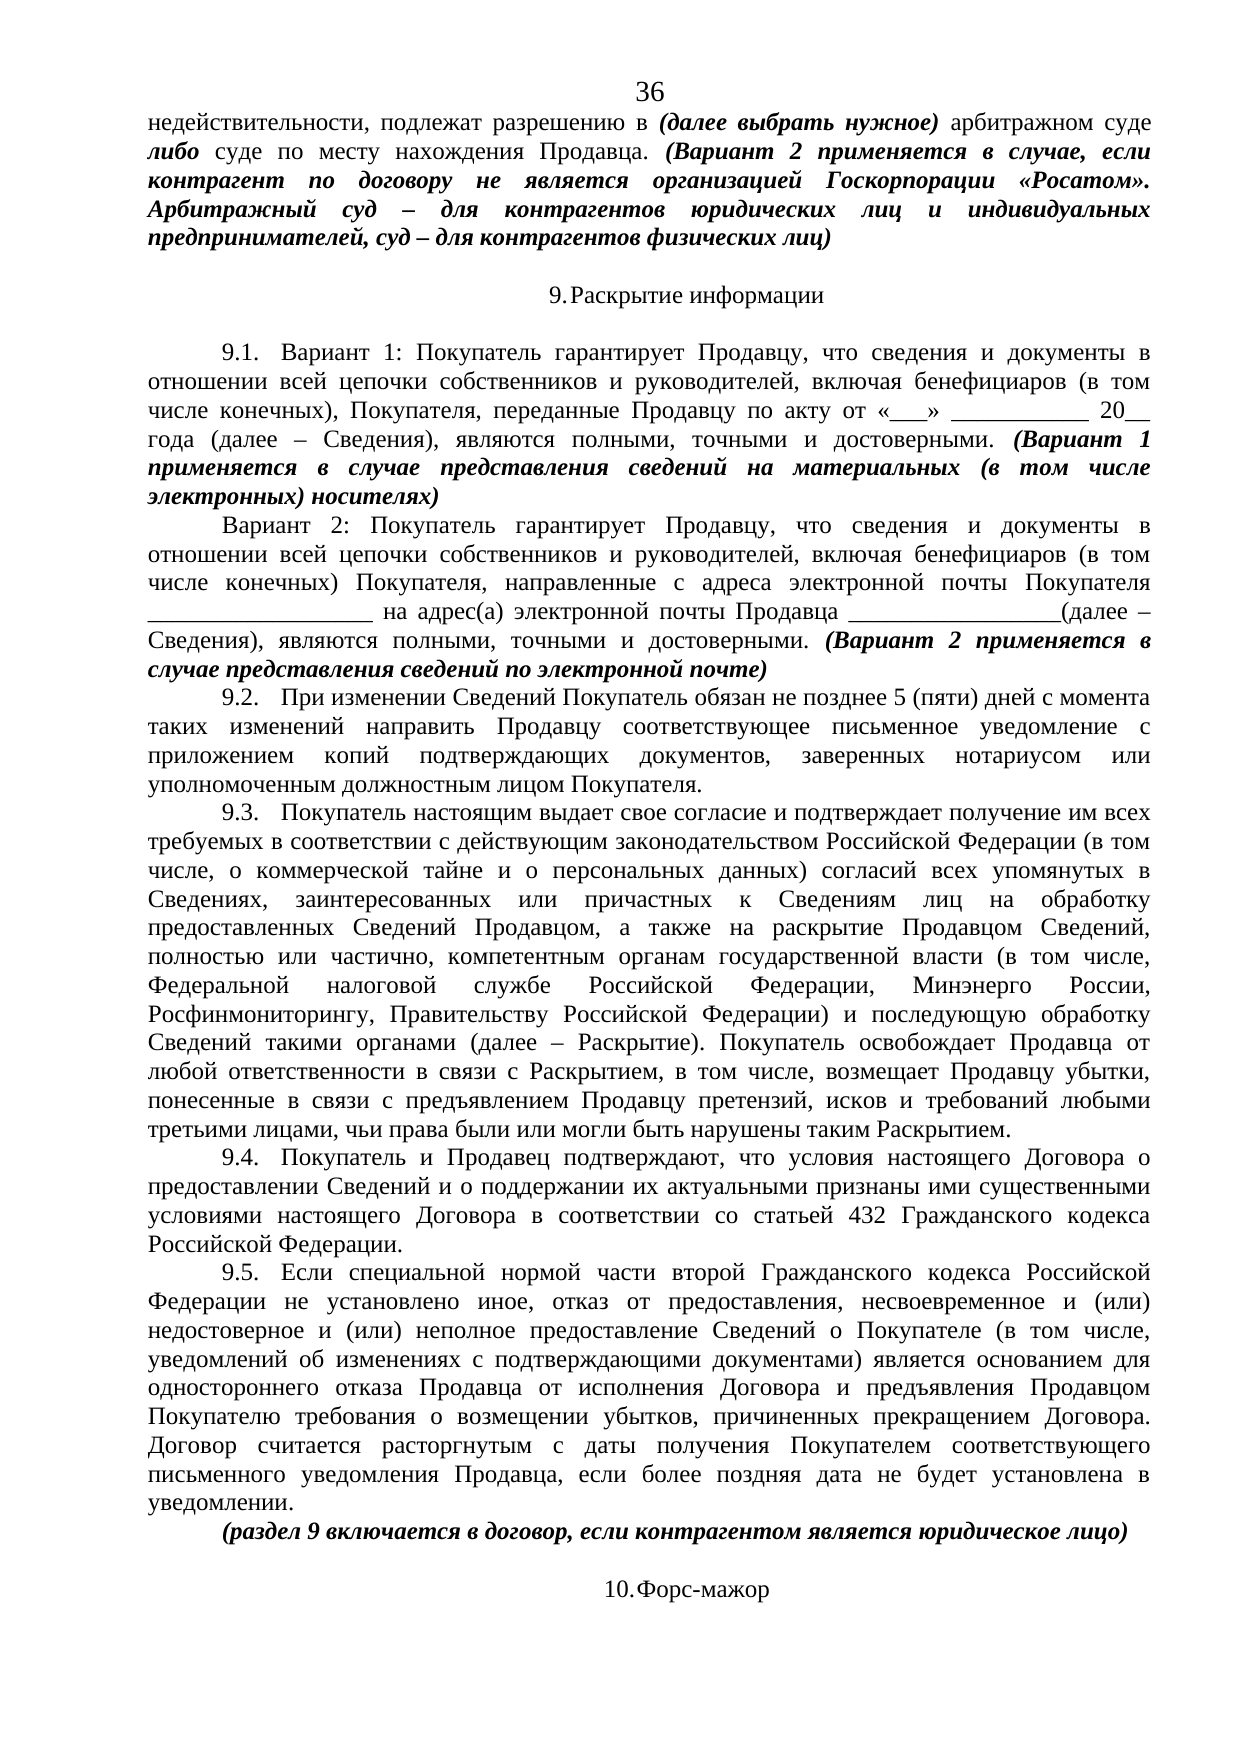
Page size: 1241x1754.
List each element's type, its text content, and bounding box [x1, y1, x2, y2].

list При изменении Сведений Покупатель обязан не позднее 5 (пяти) дней с момента таких изменений направить Продавцу соответствующее письменное уведомление с приложением копий подтверждающих документов, заверенных нотариусом или уполномоченным должностным лицом Покупателя. [148, 682, 1152, 797]
list Если специальной нормой части второй Гражданского кодекса Российской Федерации не установлено иное, отказ от предоставления, несвоевременное и (или) недостоверное и (или) неполное предоставление Сведений о Покупателе (в том числе, уведомлений об изменениях с подтверждающими документами) является основанием для одностороннего отказа Продавца от исполнения Договора и предъявления Продавцом Покупателю требования о возмещении убытков, причиненных прекращением Договора. Договор считается расторгнутым с даты получения Покупателем соответствующего письменного уведомления Продавца, если более поздняя дата не будет установлена в уведомлении. [148, 1257, 1152, 1516]
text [148, 107, 1152, 251]
list Вариант 1: Покупатель гарантирует Продавцу, что сведения и документы в отношении всей цепочки собственников и руководителей, включая бенефициаров (в том числе конечных), Покупателя, переданные Продавцу по акту от «___» ___________ 20__ года (далее – Сведения), являются полными, точными и достоверными. (Вариант 1 применяется в случае представления сведений на материальных (в том числе электронных) носителях) [148, 337, 1152, 510]
list Форс-мажор [148, 1574, 1152, 1602]
list Раскрытие информации [148, 280, 1152, 309]
text Вариант 2: Покупатель гарантирует Продавцу, что сведения и документы в отношении всей цепочки собственников и руководителей, включая бенефициаров (в том числе конечных) Покупателя, направленные с адреса электронной почты Покупателя __________________ на адрес(а) электронной почты Продавца _________________(далее – Сведения), являются полными, точными и достоверными. (Вариант 2 применяется в случае представления сведений по электронной почте) [148, 510, 1152, 682]
list Покупатель и Продавец подтверждают, что условия настоящего Договора о предоставлении Сведений и о поддержании их актуальными признаны ими существенными условиями настоящего Договора в соответствии со статьей 432 Гражданского кодекса Российской Федерации. [148, 1142, 1152, 1257]
list Покупатель настоящим выдает свое согласие и подтверждает получение им всех требуемых в соответствии с действующим законодательством Российской Федерации (в том числе, о коммерческой тайне и о персональных данных) согласий всех упомянутых в Сведениях, заинтересованных или причастных к Сведениям лиц на обработку предоставленных Сведений Продавцом, а также на раскрытие Продавцом Сведений, полностью или частично, компетентным органам государственной власти (в том числе, Федеральной налоговой службе Российской Федерации, Минэнерго России, Росфинмониторингу, Правительству Российской Федерации) и последующую обработку Сведений такими органами (далее – Раскрытие). Покупатель освобождает Продавца от любой ответственности в связи с Раскрытием, в том числе, возмещает Продавцу убытки, понесенные в связи с предъявлением Продавцу претензий, исков и требований любыми третьими лицами, чьи права были или могли быть нарушены таким Раскрытием. [148, 797, 1152, 1142]
text (раздел 9 включается в договор, если контрагентом является юридическое лицо) [148, 1516, 1152, 1545]
